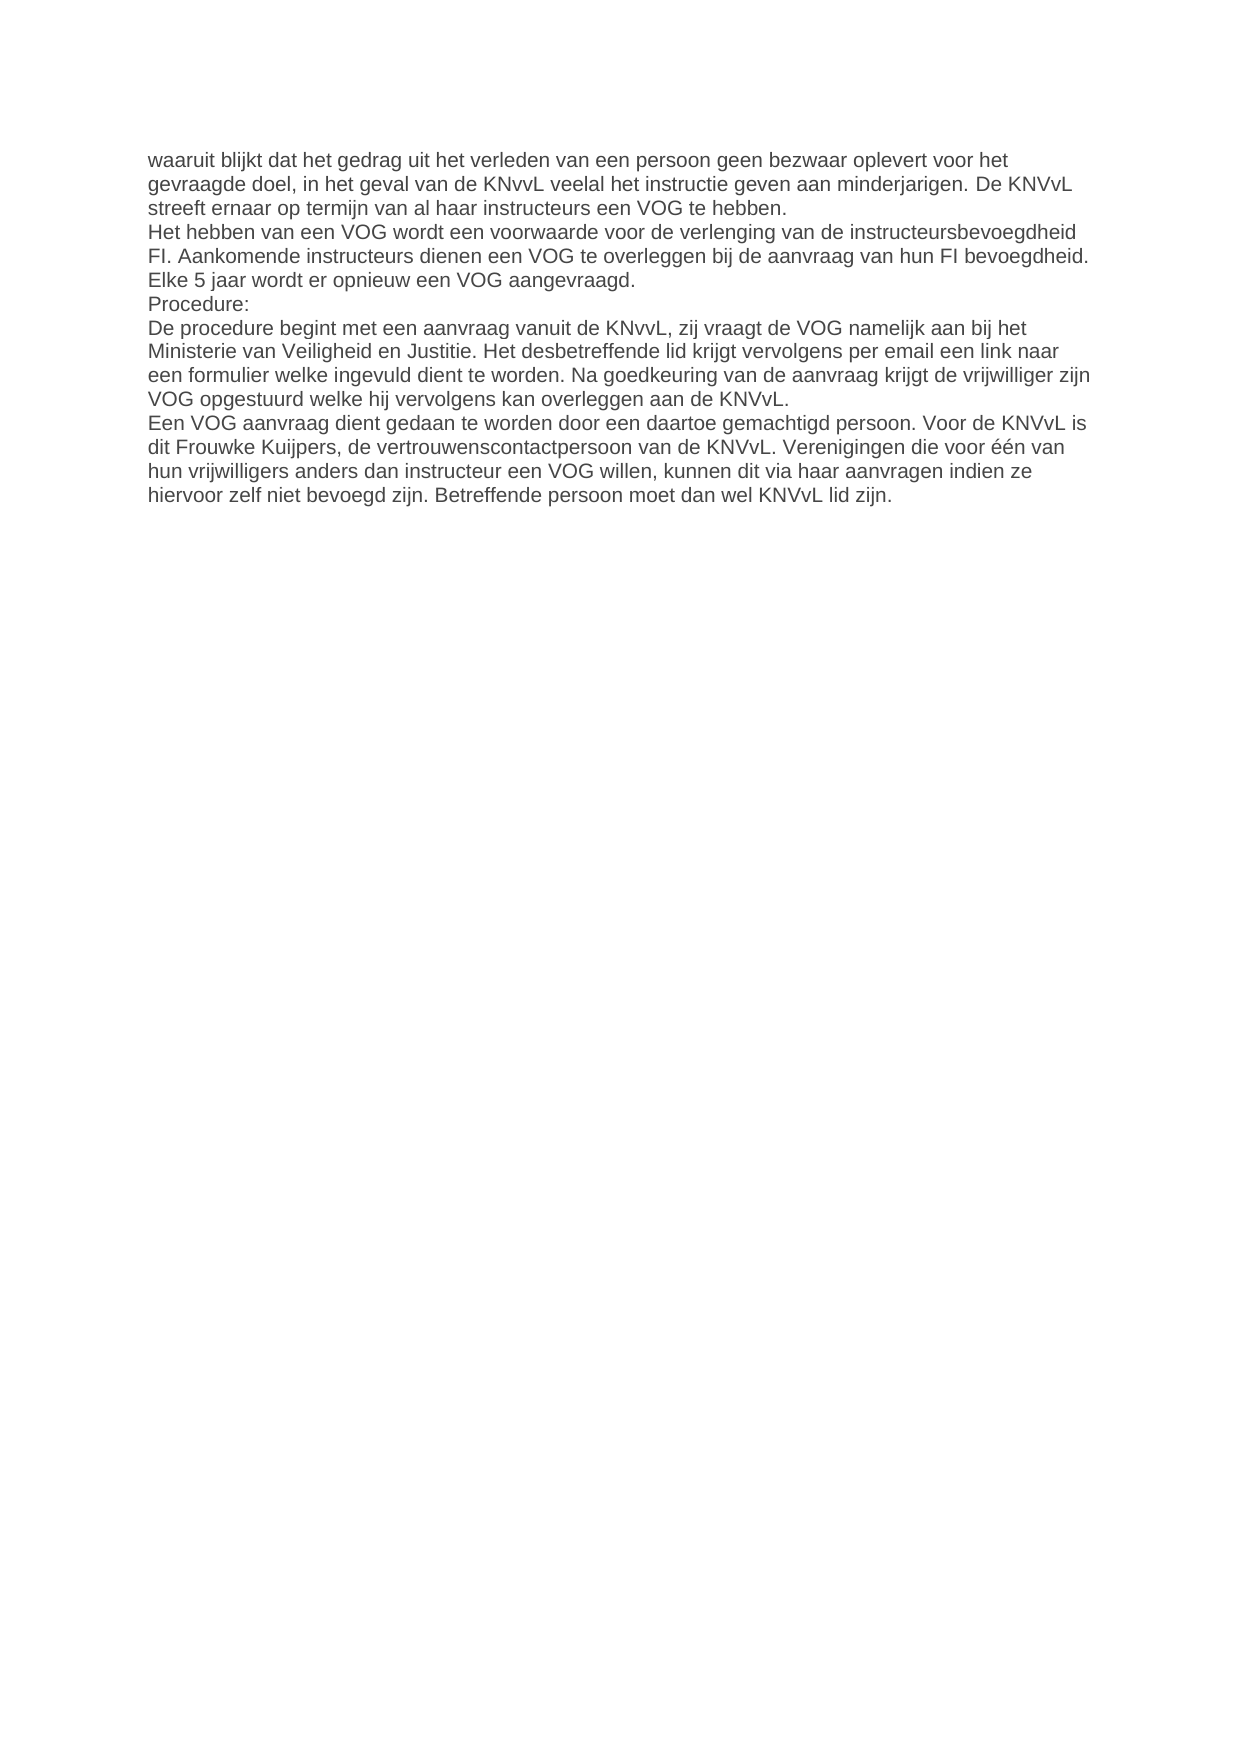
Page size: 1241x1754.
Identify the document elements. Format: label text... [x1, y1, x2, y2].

text Het hebben van een VOG wordt een voorwaarde voor de verlenging van de instructeursbevoegdheid FI. Aankomende instructeurs dienen een VOG te overleggen bij de aanvraag van hun FI bevoegdheid. Elke 5 jaar wordt er opnieuw een VOG aangevraagd. Procedure: De procedure begint met een aanvraag vanuit de KNvvL, zij vraagt de VOG namelijk aan bij het Ministerie van Veiligheid en Justitie. Het desbetreffende lid krijgt vervolgens per email een link naar een formulier welke ingevuld dient te worden. Na goedkeuring van de aanvraag krijgt de vrijwilliger zijn VOG opgestuurd welke hij vervolgens kan overleggen aan de KNVvL. Een VOG aanvraag dient gedaan te worden door een daartoe gemachtigd persoon. Voor de KNVvL is dit Frouwke Kuijpers, de vertrouwenscontactpersoon van de KNVvL. Verenigingen die voor één van hun vrijwilligers anders dan instructeur een VOG willen, kunnen dit via haar aanvragen indien ze hiervoor zelf niet bevoegd zijn. Betreffende persoon moet dan wel KNVvL lid zijn. [148, 219, 1093, 507]
